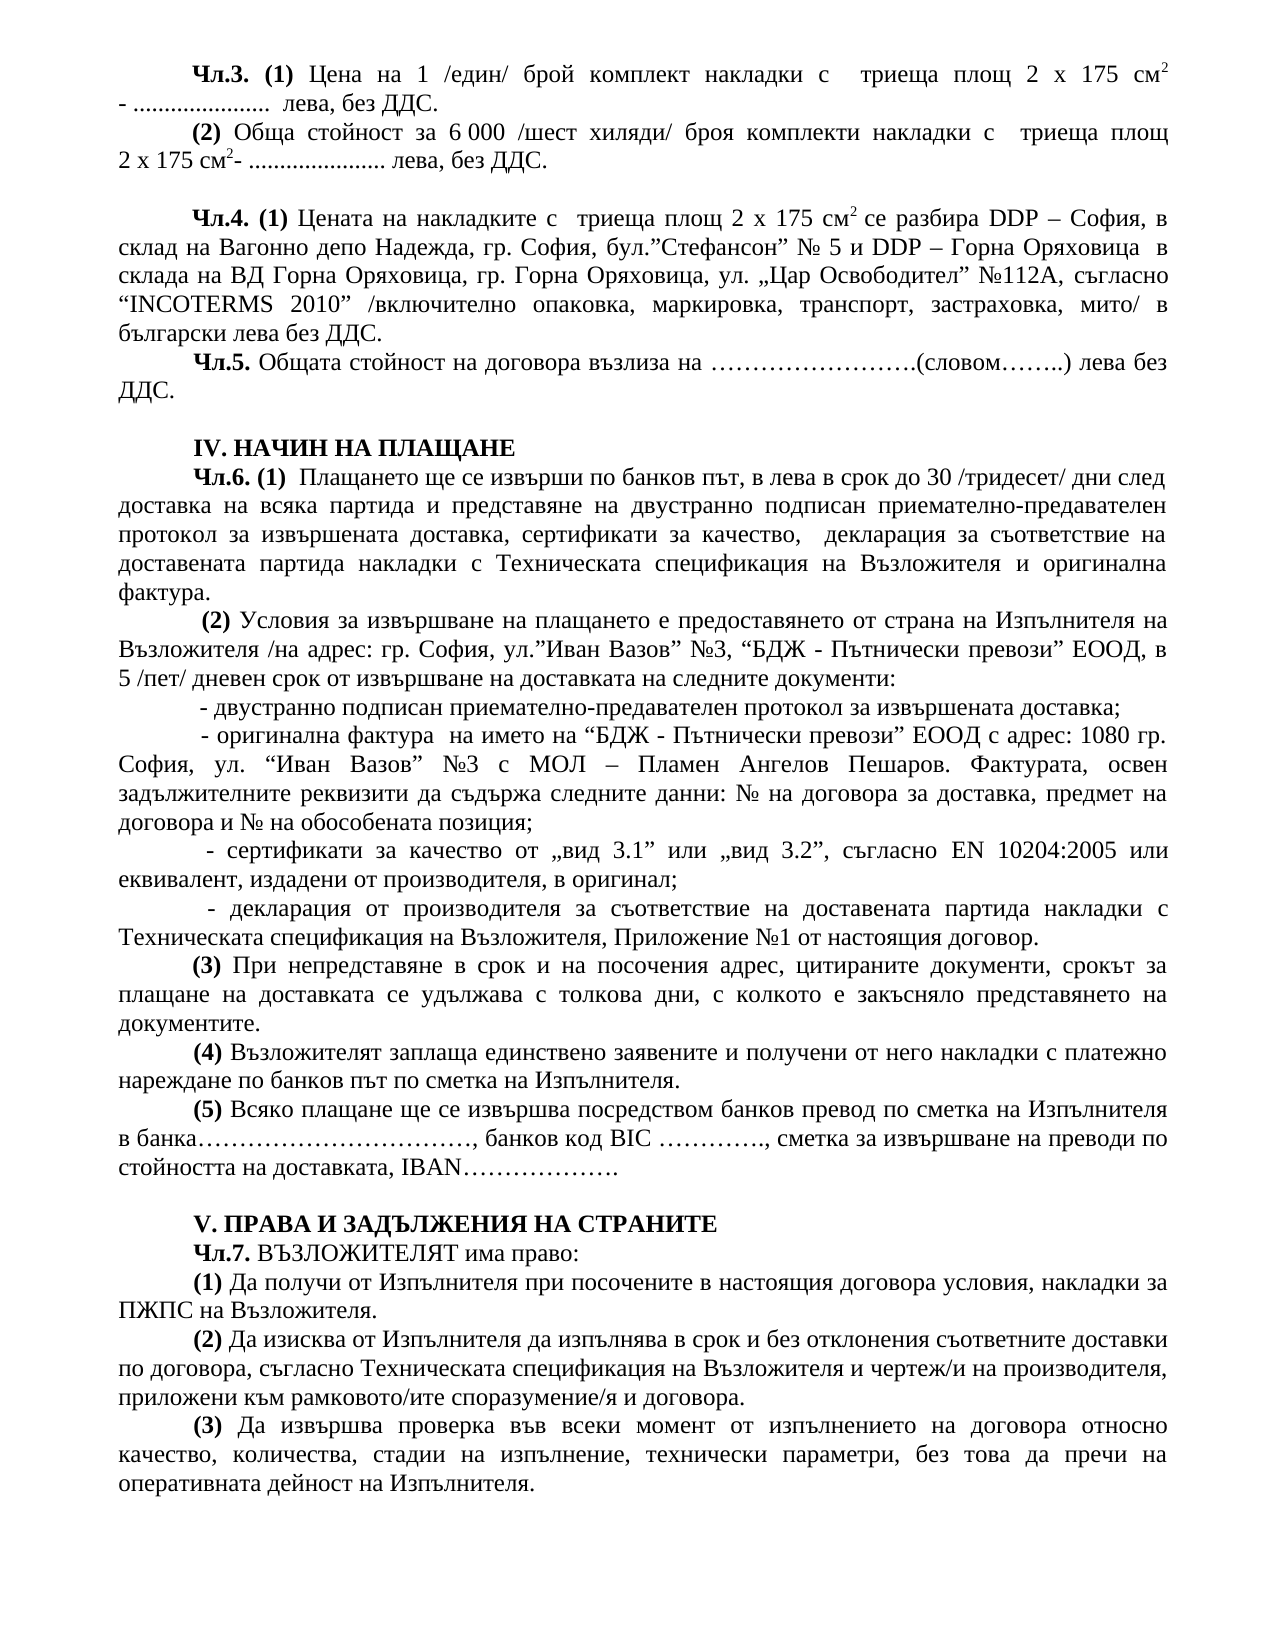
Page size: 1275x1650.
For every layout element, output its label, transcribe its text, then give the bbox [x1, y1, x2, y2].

text ІV. НАЧИН НА ПЛАЩАНЕ [118, 433, 1169, 462]
text - сертификати за качество от „вид 3.1” или „вид 3.2”, съгласно EN 10204:2005 или еквивалент, издадени от производителя, в оригинал; [118, 835, 1169, 893]
text Чл.3. (1) Цена на 1 /един/ брой комплект накладки с триеща площ 2 х 175 см2 - ...................... лева, без ДДС. [118, 59, 1169, 117]
text (1) Да получи от Изпълнителя при посочените в настоящия договора условия, накладки за ПЖПС на Възложителя. [118, 1267, 1169, 1324]
text (2) Условия за извършване на плащането е предоставянето от страна на Изпълнителя на Възложителя /на адрес: гр. София, ул.”Иван Вазов” №3, “БДЖ - Пътнически превози” ЕООД, в 5 /пет/ дневен срок от извършване на доставката на следните документи: [118, 605, 1169, 692]
text (2) Обща стойност за 6 000 /шест хиляди/ броя комплекти накладки с триеща площ 2 х 175 см2- ...................... лева, без ДДС. [118, 117, 1169, 174]
text Чл.7. ВЪЗЛОЖИТЕЛЯТ има право: [118, 1238, 1169, 1267]
text V. ПРАВА И ЗАДЪЛЖЕНИЯ НА СТРАНИТЕ [118, 1209, 1169, 1238]
text (4) Възложителят заплаща единствено заявените и получени от него накладки с платежно нареждане по банков път по сметка на Изпълнителя. [118, 1037, 1169, 1094]
text Чл.6. (1) Плащането ще се извърши по банков път, в лева в срок до 30 /тридесет/ дни след доставка на всяка партида и представяне на двустранно подписан приемателно-предавателен протокол за извършената доставка, сертификати за качество, декларация за съответствие на доставената партида накладки с Техническата спецификация на Възложителя и оригинална фактура. [118, 462, 1167, 605]
text (5) Всяко плащане ще се извършва посредством банков превод по сметка на Изпълнителя в банка……………………………, банков код BIC …………., сметка за извършване на преводи по стойността на доставката, IBAN………………. [118, 1094, 1169, 1180]
text Чл.4. (1) Цената на накладките с триеща площ 2 х 175 см2 се разбира DDP – София, в склад на Вагонно депо Надежда, гр. София, бул.”Стефансон” № 5 и DDP – Горна Оряховица в склада на ВД Горна Оряховица, гр. Горна Оряховица, ул. „Цар Освободител” №112А, съгласно “INCOTERMS 2010” /включително опаковка, маркировка, транспорт, застраховка, мито/ в български лева без ДДС. [118, 203, 1169, 347]
text - оригинална фактура на името на “БДЖ - Пътнически превози” ЕООД с адрес: 1080 гр. София, ул. “Иван Вазов” №3 с МОЛ – Пламен Ангелов Пешаров. Фактурата, освен задължителните реквизити да съдържа следните данни: № на договора за доставка, предмет на договора и № на обособената позиция; [118, 720, 1169, 835]
text (2) Да изисква от Изпълнителя да изпълнява в срок и без отклонения съответните доставки по договора, съгласно Техническата спецификация на Възложителя и чертеж/и на производителя, приложени към рамковото/ите споразумение/я и договора. [118, 1324, 1169, 1410]
text Чл.5. Общата стойност на договора възлиза на …………………….(словом……..) лева без ДДС. [118, 347, 1169, 404]
text - декларация от производителя за съответствие на доставената партида накладки с Техническата спецификация на Възложителя, Приложение №1 от настоящия договор. [118, 893, 1169, 950]
text - двустранно подписан приемателно-предавателен протокол за извършената доставка; [118, 692, 1177, 720]
text (3) Да извършва проверка във всеки момент от изпълнението на договора относно качество, количества, стадии на изпълнение, технически параметри, без това да пречи на оперативната дейност на Изпълнителя. [118, 1410, 1169, 1497]
text (3) При непредставяне в срок и на посочения адрес, цитираните документи, срокът за плащане на доставката се удължава с толкова дни, с колкото е закъсняло представянето на документите. [118, 950, 1169, 1037]
